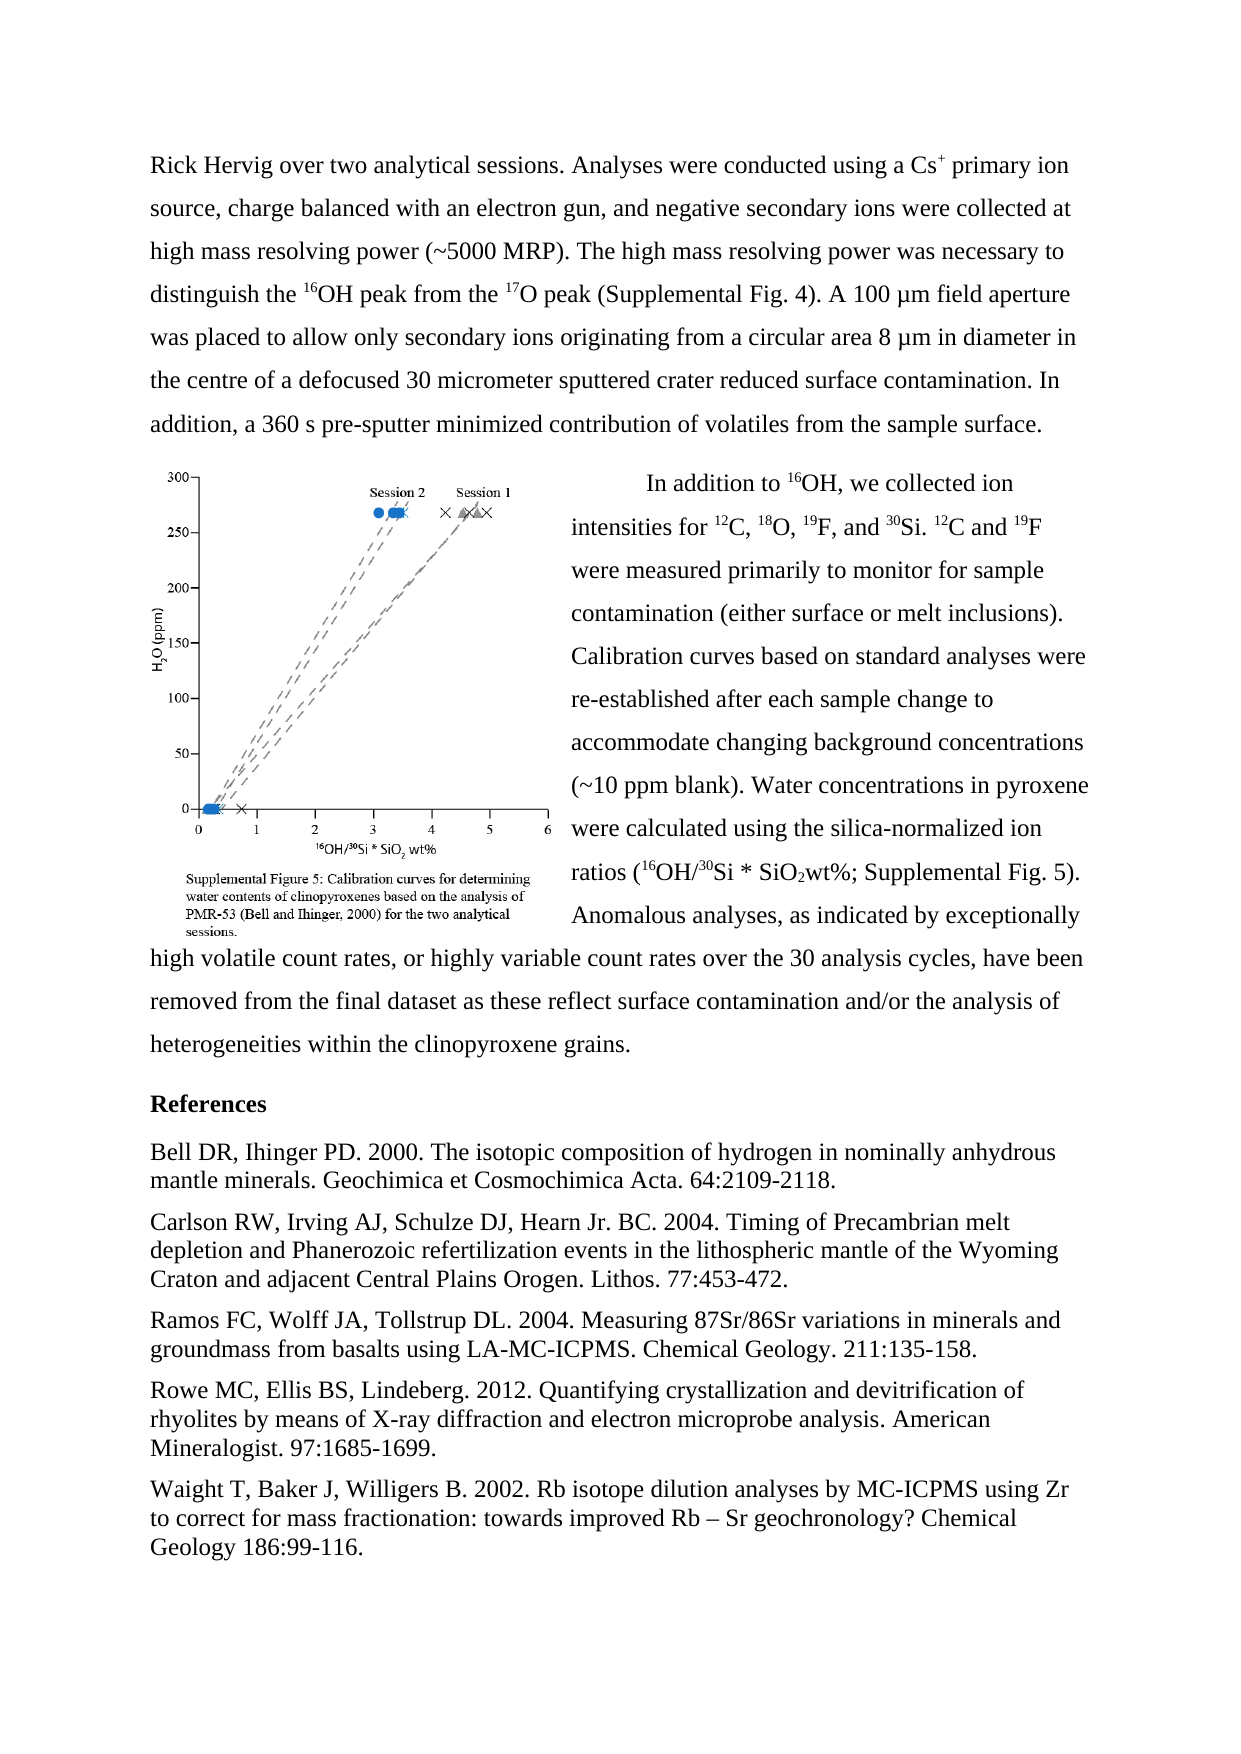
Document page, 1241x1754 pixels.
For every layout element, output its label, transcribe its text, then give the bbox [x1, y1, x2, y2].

text Ramos FC, Wolff JA, Tollstrup DL. 2004. Measuring 87Sr/86Sr variations in minerals and groundmass from basalts using LA-MC-ICPMS. Chemical Geology. 211:135-158. [150, 1305, 1090, 1363]
text Carlson RW, Irving AJ, Schulze DJ, Hearn Jr. BC. 2004. Timing of Precambrian melt depletion and Phanerozoic refertilization events in the lithospheric mantle of the Wyoming Craton and adjacent Central Plains Orogen. Lithos. 77:453-472. [150, 1207, 1090, 1293]
text Bell DR, Ihinger PD. 2000. The isotopic composition of hydrogen in nominally anhydrous mantle minerals. Geochimica et Cosmochimica Acta. 64:2109-2118. [150, 1137, 1090, 1194]
text Waight T, Baker J, Willigers B. 2002. Rb isotope dilution analyses by MC-ICPMS using Zr to correct for mass fractionation: towards improved Rb – Sr geochronology? Chemical Geology 186:99-116. [150, 1474, 1090, 1560]
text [150, 150, 1090, 437]
text Rowe MC, Ellis BS, Lindeberg. 2012. Quantifying crystallization and devitrification of rhyolites by means of X-ray diffraction and electron microprobe analysis. American Mineralogist. 97:1685-1699. [150, 1375, 1090, 1462]
text References [150, 1089, 1090, 1118]
picture [150, 469, 553, 941]
